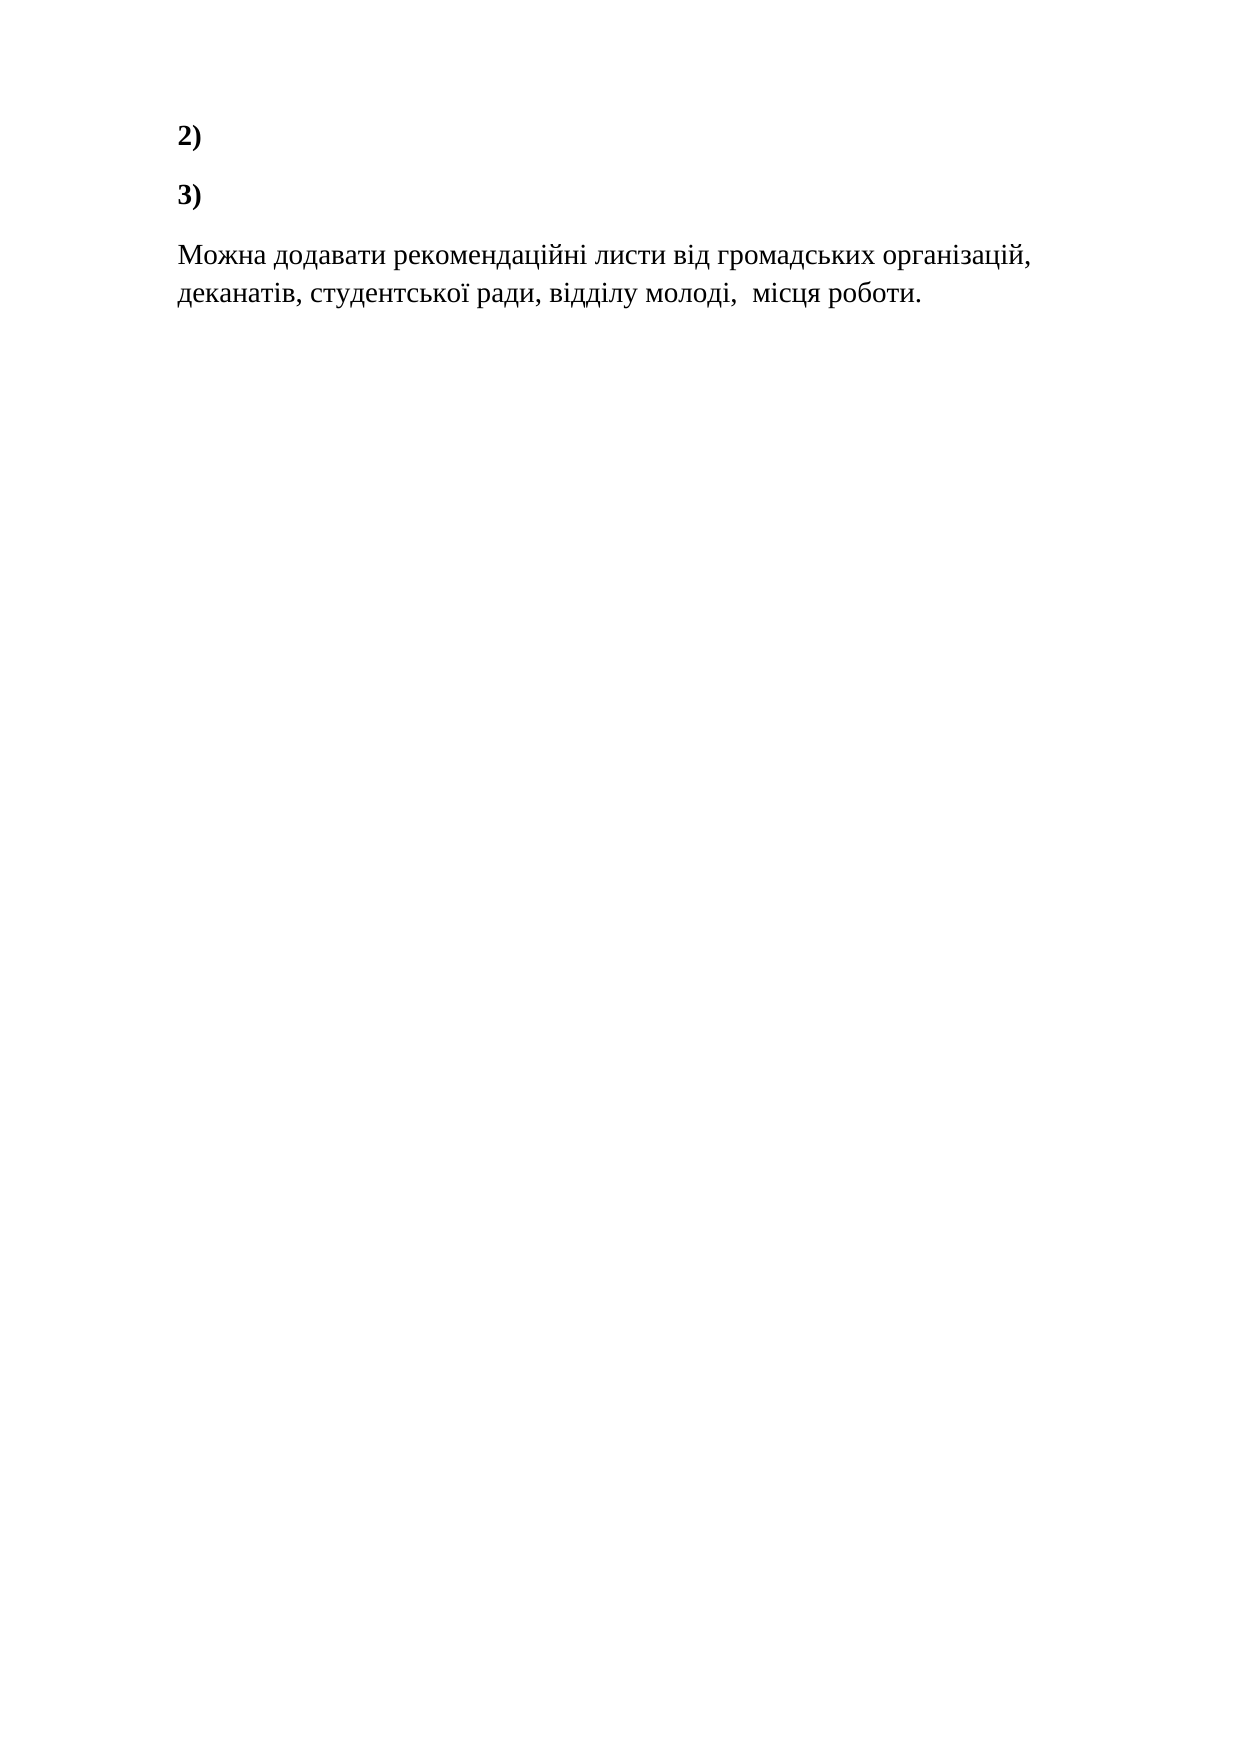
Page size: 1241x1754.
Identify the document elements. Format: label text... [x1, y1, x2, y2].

text 3) [177, 177, 1152, 211]
text 2) [177, 118, 1152, 152]
text Можна додавати рекомендаційні листи від громадських організацій, деканатів, студентської ради, відділу молоді, місця роботи. [177, 237, 1152, 309]
